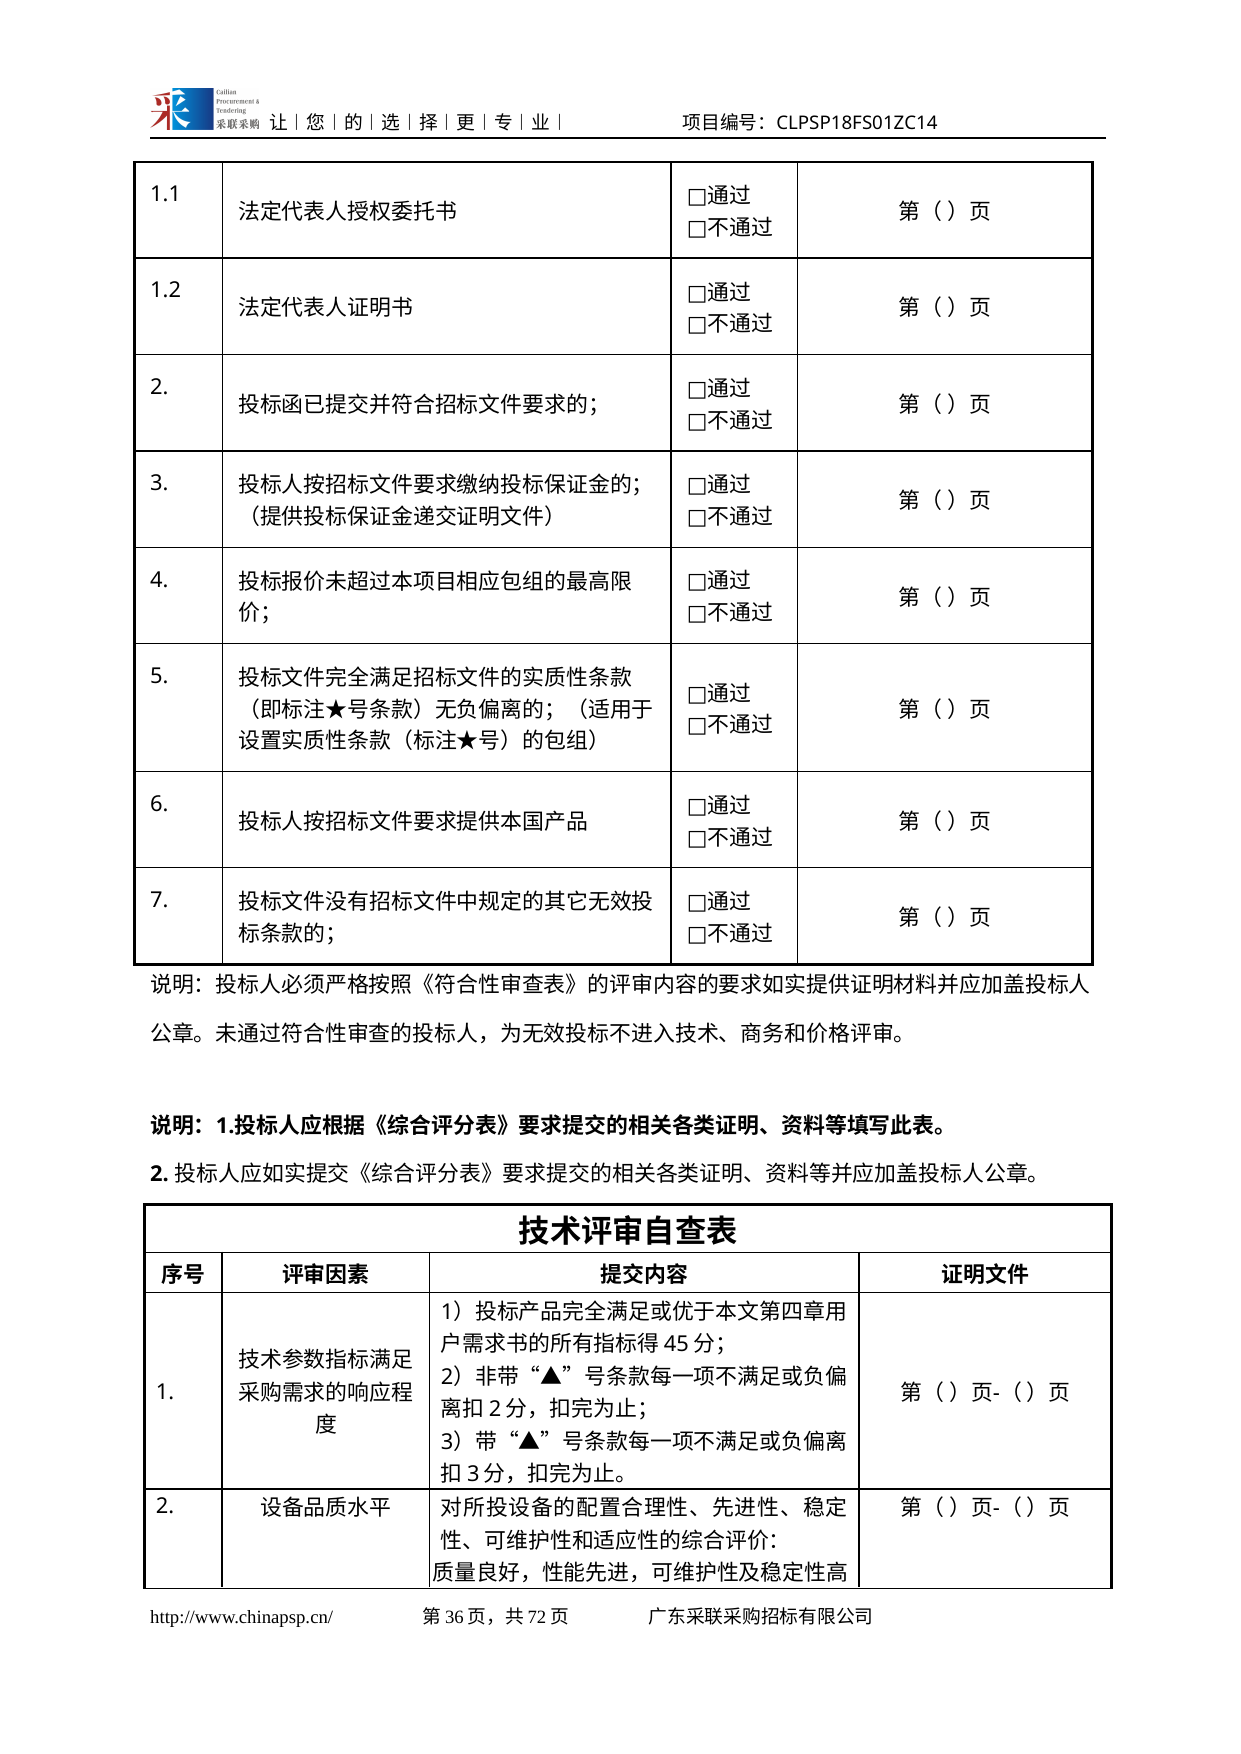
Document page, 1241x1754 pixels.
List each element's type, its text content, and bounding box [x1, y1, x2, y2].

text 2. 投标人应如实提交《综合评分表》要求提交的相关各类证明、资料等并应加盖投标人公章。 [150, 1156, 1106, 1187]
table_cell [136, 548, 222, 643]
table_cell □通过 □不通过 [672, 868, 797, 963]
table_cell 第（ ）页 [798, 452, 1091, 546]
table_cell □通过 □不通过 [672, 548, 797, 643]
table_cell 投标报价未超过本项目相应包组的最高限价； [223, 548, 670, 643]
table_cell 评审因素 [223, 1253, 429, 1292]
table_cell 法定代表人授权委托书 [223, 163, 670, 257]
table_cell 投标文件完全满足招标文件的实质性条款（即标注★号条款）无负偏离的；（适用于设置实质性条款（标注★号）的包组） [223, 644, 670, 771]
table_cell 第（ ）页-（ ）页 [860, 1293, 1110, 1488]
table_cell 法定代表人证明书 [223, 259, 670, 354]
table_cell [136, 868, 222, 963]
table_cell 设备品质水平 [223, 1490, 429, 1587]
table_cell 投标文件没有招标文件中规定的其它无效投标条款的； [223, 868, 670, 963]
picture [150, 88, 259, 130]
table_cell 第（ ）页 [798, 259, 1091, 354]
table_cell [146, 1293, 221, 1488]
table_header 技术评审自查表 [146, 1206, 1110, 1252]
table_cell [136, 452, 222, 546]
table_cell 投标人按招标文件要求提供本国产品 [223, 772, 670, 867]
text 说明：1.投标人应根据《综合评分表》要求提交的相关各类证明、资料等填写此表。 [150, 1108, 1106, 1140]
table_cell 第（ ）页 [798, 772, 1091, 867]
text 说明：投标人必须严格按照《符合性审查表》的评审内容的要求如实提供证明材料并应加盖投标人公章。未通过符合性审查的投标人，为无效投标不进入技术、商务和价格评审。 [150, 966, 1106, 1048]
table_cell □通过 □不通过 [672, 163, 797, 257]
table_cell 第（ ）页 [798, 163, 1091, 257]
table_cell □通过 □不通过 [672, 259, 797, 354]
table_cell 第（ ）页 [798, 644, 1091, 771]
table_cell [430, 1490, 858, 1587]
table_cell 证明文件 [860, 1253, 1110, 1292]
table_cell 序号 [146, 1253, 221, 1292]
table_cell 第（ ）页 [798, 868, 1091, 963]
table_cell [136, 772, 222, 867]
table_cell 投标人按招标文件要求缴纳投标保证金的；（提供投标保证金递交证明文件） [223, 452, 670, 546]
table_cell □通过 □不通过 [672, 355, 797, 450]
table_cell □通过 □不通过 [672, 452, 797, 546]
table_cell 1）投标产品完全满足或优于本文第四章用户需求书的所有指标得45分； 2）非带“▲”号条款每一项不满足或负偏离扣2分，扣完为止； 3）带“▲”号条款每一项不满足或负偏离扣3分，扣完为止。 [430, 1293, 858, 1488]
table_cell 1.2 [136, 259, 222, 354]
table_cell [136, 644, 222, 771]
table_cell □通过 □不通过 [672, 772, 797, 867]
table_cell □通过 □不通过 [672, 644, 797, 771]
table_cell 第（ ）页 [798, 548, 1091, 643]
table_cell 1.1 [136, 163, 222, 257]
table_cell [146, 1490, 221, 1587]
table_cell 第（ ）页-（ ）页 [860, 1490, 1110, 1587]
table_cell 投标函已提交并符合招标文件要求的； [223, 355, 670, 450]
table_cell 技术参数指标满足采购需求的响应程度 [223, 1293, 429, 1488]
table_cell 提交内容 [430, 1253, 858, 1292]
table_cell [136, 355, 222, 450]
table_cell 第（ ）页 [798, 355, 1091, 450]
